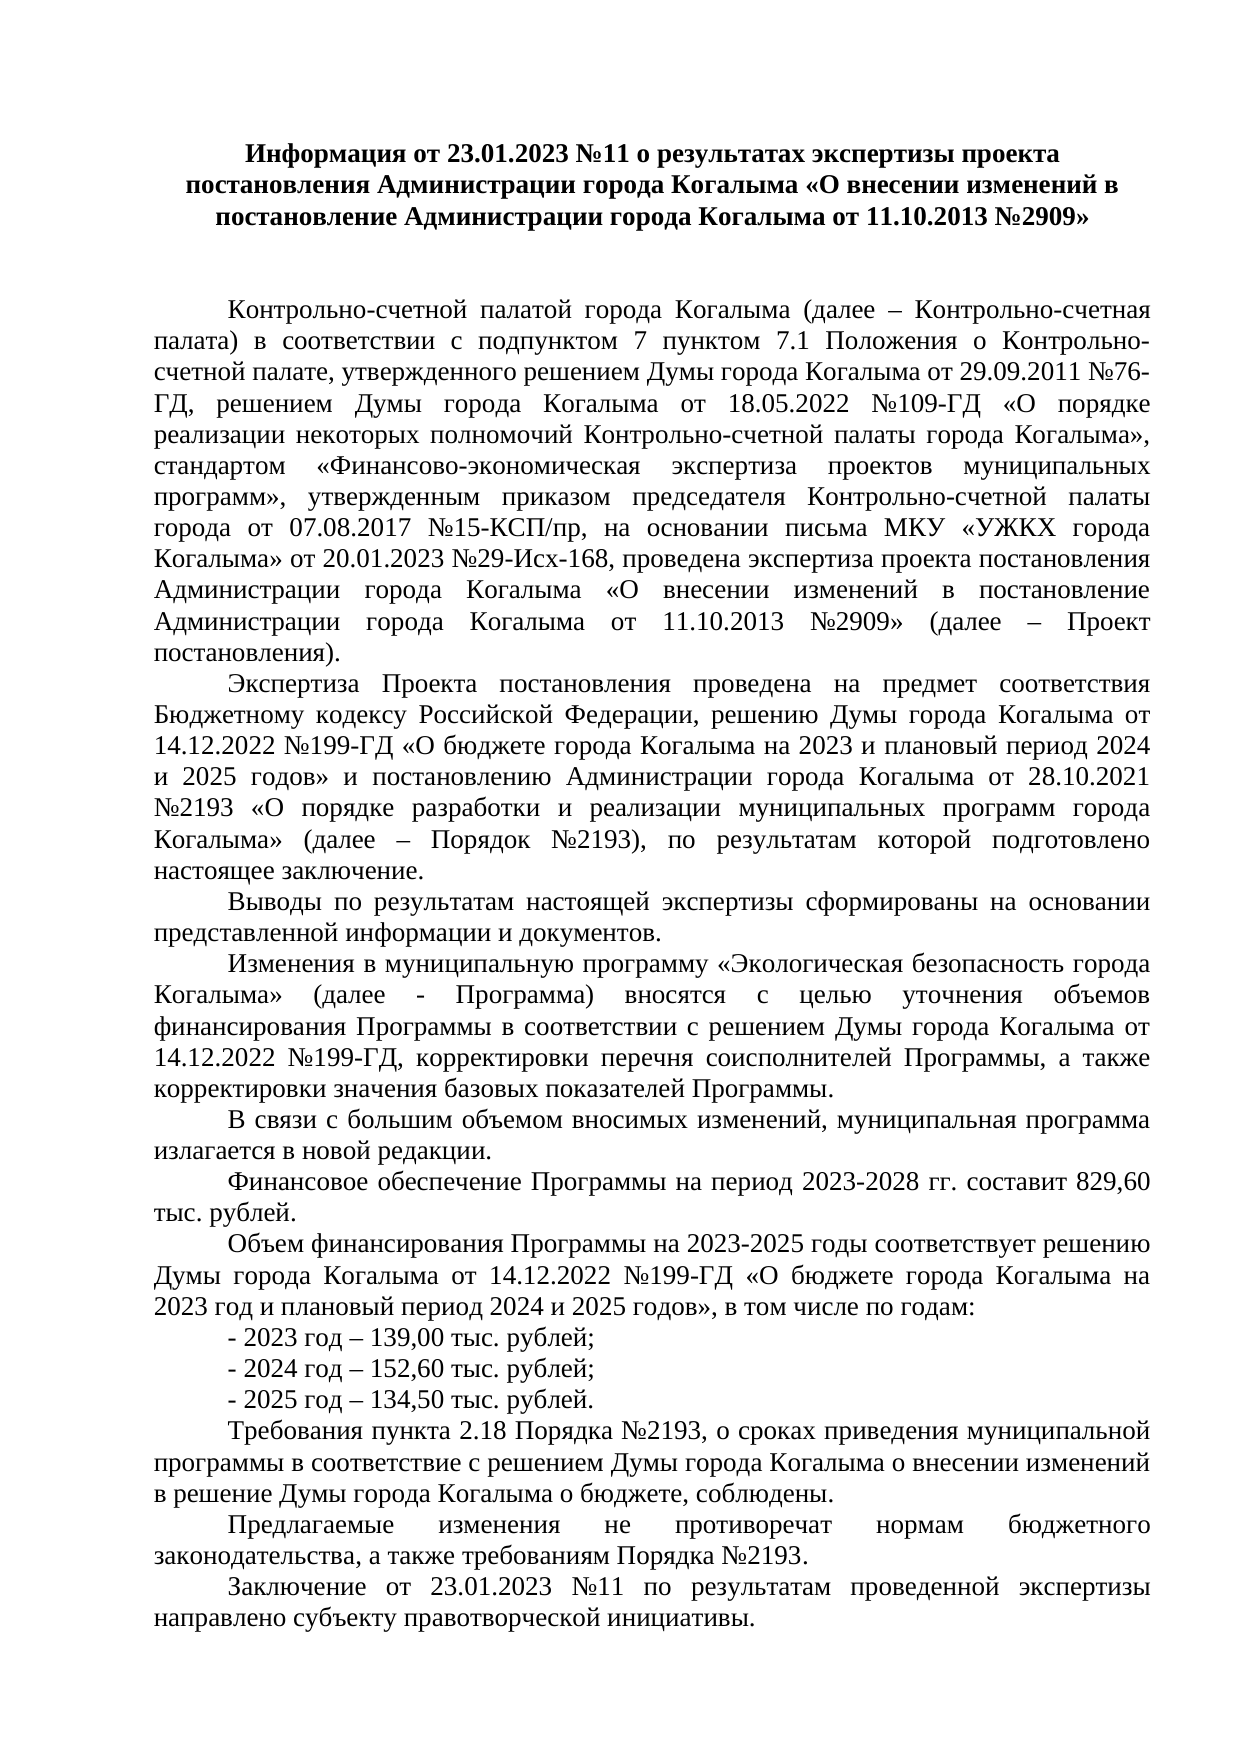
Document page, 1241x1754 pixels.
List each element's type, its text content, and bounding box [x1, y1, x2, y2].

text - 2024 год – 152,60 тыс. рублей; [153, 1352, 1152, 1383]
text Экспертиза Проекта постановления проведена на предмет соответствия Бюджетному кодексу Российской Федерации, решению Думы города Когалыма от 14.12.2022 №199-ГД «О бюджете города Когалыма на 2023 и плановый период 2024 и 2025 годов» и постановлению Администрации города Когалыма от 28.10.2021 №2193 «О порядке разработки и реализации муниципальных программ города Когалыма» (далее – Порядок №2193), по результатам которой подготовлено настоящее заключение. [153, 667, 1152, 885]
text - 2025 год – 134,50 тыс. рублей. [153, 1383, 1152, 1414]
text Объем финансирования Программы на 2023-2025 годы соответствует решению Думы города Когалыма от 14.12.2022 №199-ГД «О бюджете города Когалыма на 2023 год и плановый период 2024 и 2025 годов», в том числе по годам: [153, 1228, 1152, 1321]
text Финансовое обеспечение Программы на период 2023-2028 гг. составит 829,60 тыс. рублей. [153, 1165, 1152, 1228]
text Требования пункта 2.18 Порядка №2193, о сроках приведения муниципальной программы в соответствие с решением Думы города Когалыма о внесении изменений в решение Думы города Когалыма о бюджете, соблюдены. [153, 1414, 1152, 1508]
text Выводы по результатам настоящей экспертизы сформированы на основании представленной информации и документов. [153, 885, 1152, 947]
text В связи с большим объемом вносимых изменений, муниципальная программа излагается в новой редакции. [153, 1103, 1152, 1165]
text Контрольно-счетной палатой города Когалыма (далее – Контрольно-счетная палата) в соответствии с подпунктом 7 пунктом 7.1 Положения о Контрольно-счетной палате, утвержденного решением Думы города Когалыма от 29.09.2011 №76-ГД, решением Думы города Когалыма от 18.05.2022 №109-ГД «О порядке реализации некоторых полномочий Контрольно-счетной палаты города Когалыма», стандартом «Финансово-экономическая экспертиза проектов муниципальных программ», утвержденным приказом председателя Контрольно-счетной палаты города от 07.08.2017 №15-КСП/пр, на основании письма МКУ «УЖКХ города Когалыма» от 20.01.2023 №29-Исх-168, проведена экспертиза проекта постановления Администрации города Когалыма «О внесении изменений в постановление Администрации города Когалыма от 11.10.2013 №2909» (далее – Проект постановления). [153, 293, 1152, 667]
text - 2023 год – 139,00 тыс. рублей; [153, 1321, 1152, 1352]
text Изменения в муниципальную программу «Экологическая безопасность города Когалыма» (далее - Программа) вносятся с целью уточнения объемов финансирования Программы в соответствии с решением Думы города Когалыма от 14.12.2022 №199-ГД, корректировки перечня соисполнителей Программы, а также корректировки значения базовых показателей Программы. [153, 947, 1152, 1103]
text Информация от 23.01.2023 №11 о результатах экспертизы проекта постановления Администрации города Когалыма «О внесении изменений в постановление Администрации города Когалыма от 11.10.2013 №2909» [153, 137, 1152, 231]
text Предлагаемые изменения не противоречат нормам бюджетного законодательства, а также требованиям Порядка №2193. [153, 1508, 1152, 1570]
text Заключение от 23.01.2023 №11 по результатам проведенной экспертизы направлено субъекту правотворческой инициативы. [153, 1570, 1152, 1632]
